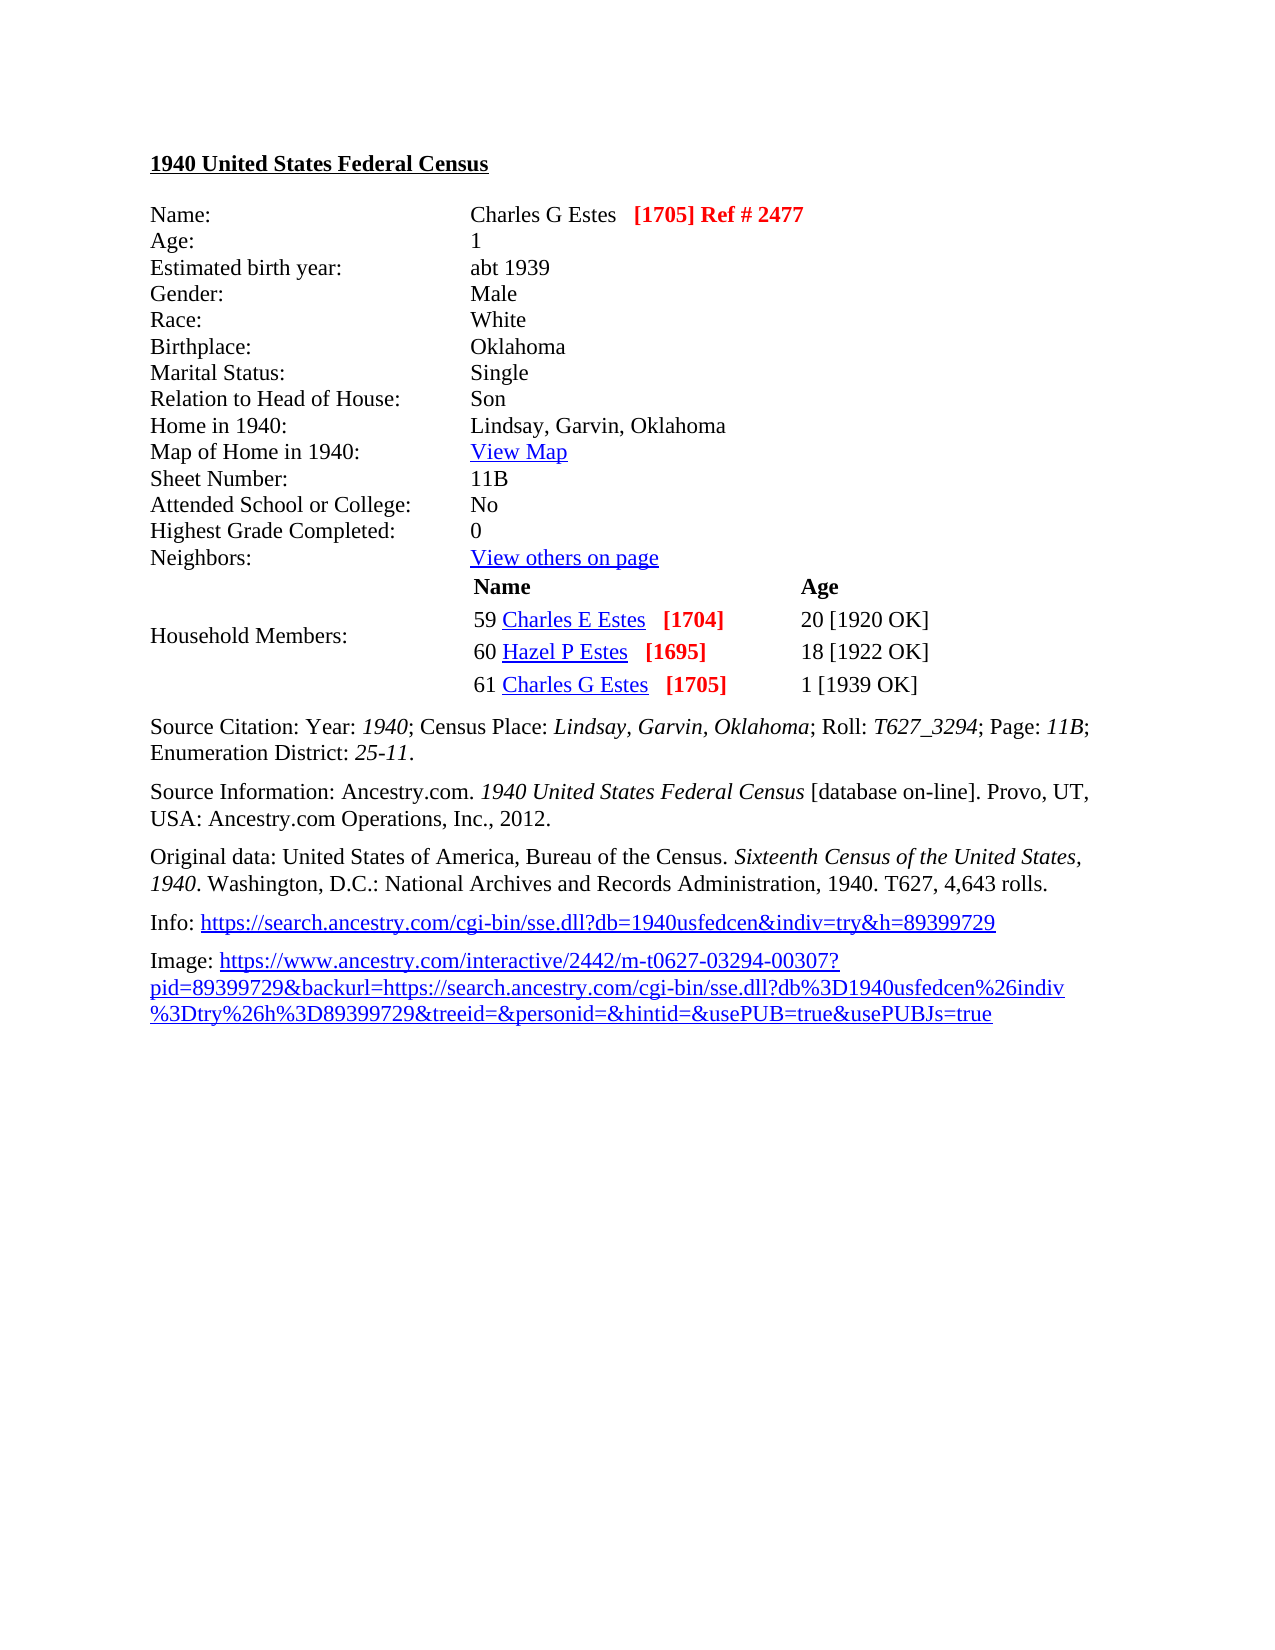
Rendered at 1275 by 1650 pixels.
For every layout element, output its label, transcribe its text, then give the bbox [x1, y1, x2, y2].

table_cell Gender: [150, 280, 470, 306]
text Source Information: Ancestry.com. 1940 United States Federal Census [database on-line]. Provo, UT, USA: Ancestry.com Operations, Inc., 2012. [150, 778, 1125, 831]
table_cell View others on page [470, 544, 1125, 570]
table_cell Home in 1940: [150, 412, 470, 438]
table_header Charles G Estes [1705] Ref # 2477 [470, 201, 1125, 227]
table_cell Race: [150, 306, 470, 333]
table_cell Map of Home in 1940: [150, 438, 470, 464]
table_cell Age: [150, 228, 470, 254]
text Source Citation: Year: 1940; Census Place: Lindsay, Garvin, Oklahoma; Roll: T627_3294; Page: 11B; Enumeration District: 25-11. [150, 713, 1125, 766]
table_cell Lindsay, Garvin, Oklahoma [470, 412, 1125, 438]
table_header Name: [150, 201, 470, 227]
table_cell Household Members: [150, 570, 470, 701]
table_cell View Map [470, 438, 1125, 464]
table_cell No [470, 491, 1125, 517]
table_cell 1 [470, 228, 1125, 254]
table_cell Relation to Head of House: [150, 386, 470, 412]
table_cell Single [470, 359, 1125, 386]
table_cell Oklahoma [470, 333, 1125, 359]
text 1940 United States Federal Census [150, 150, 1125, 176]
table_cell Birthplace: [150, 333, 470, 359]
table_cell [470, 570, 1125, 701]
table_cell 11B [470, 465, 1125, 491]
text Info: https://search.ancestry.com/cgi-bin/sse.dll?db=1940usfedcen&indiv=try&h=89399729 [150, 909, 1125, 935]
text Image: https://www.ancestry.com/interactive/2442/m-t0627-03294-00307?pid=89399729&backurl=https://search.ancestry.com/cgi-bin/sse.dll?db%3D1940usfedcen%26indiv%3Dtry%26h%3D89399729&treeid=&personid=&hintid=&usePUB=true&usePUBJs=true [150, 947, 1125, 1027]
table_cell Neighbors: [150, 544, 470, 570]
table_cell 0 [470, 517, 1125, 544]
table_cell White [470, 306, 1125, 333]
text Original data: United States of America, Bureau of the Census. Sixteenth Census of the United States, 1940. Washington, D.C.: National Archives and Records Administration, 1940. T627, 4,643 rolls. [150, 843, 1125, 896]
table_cell abt 1939 [470, 254, 1125, 280]
table_cell Estimated birth year: [150, 254, 470, 280]
table_cell Son [470, 386, 1125, 412]
table_cell Sheet Number: [150, 465, 470, 491]
table_cell Attended School or College: [150, 491, 470, 517]
table_cell Highest Grade Completed: [150, 517, 470, 544]
table_cell Marital Status: [150, 359, 470, 386]
table_cell Male [470, 280, 1125, 306]
